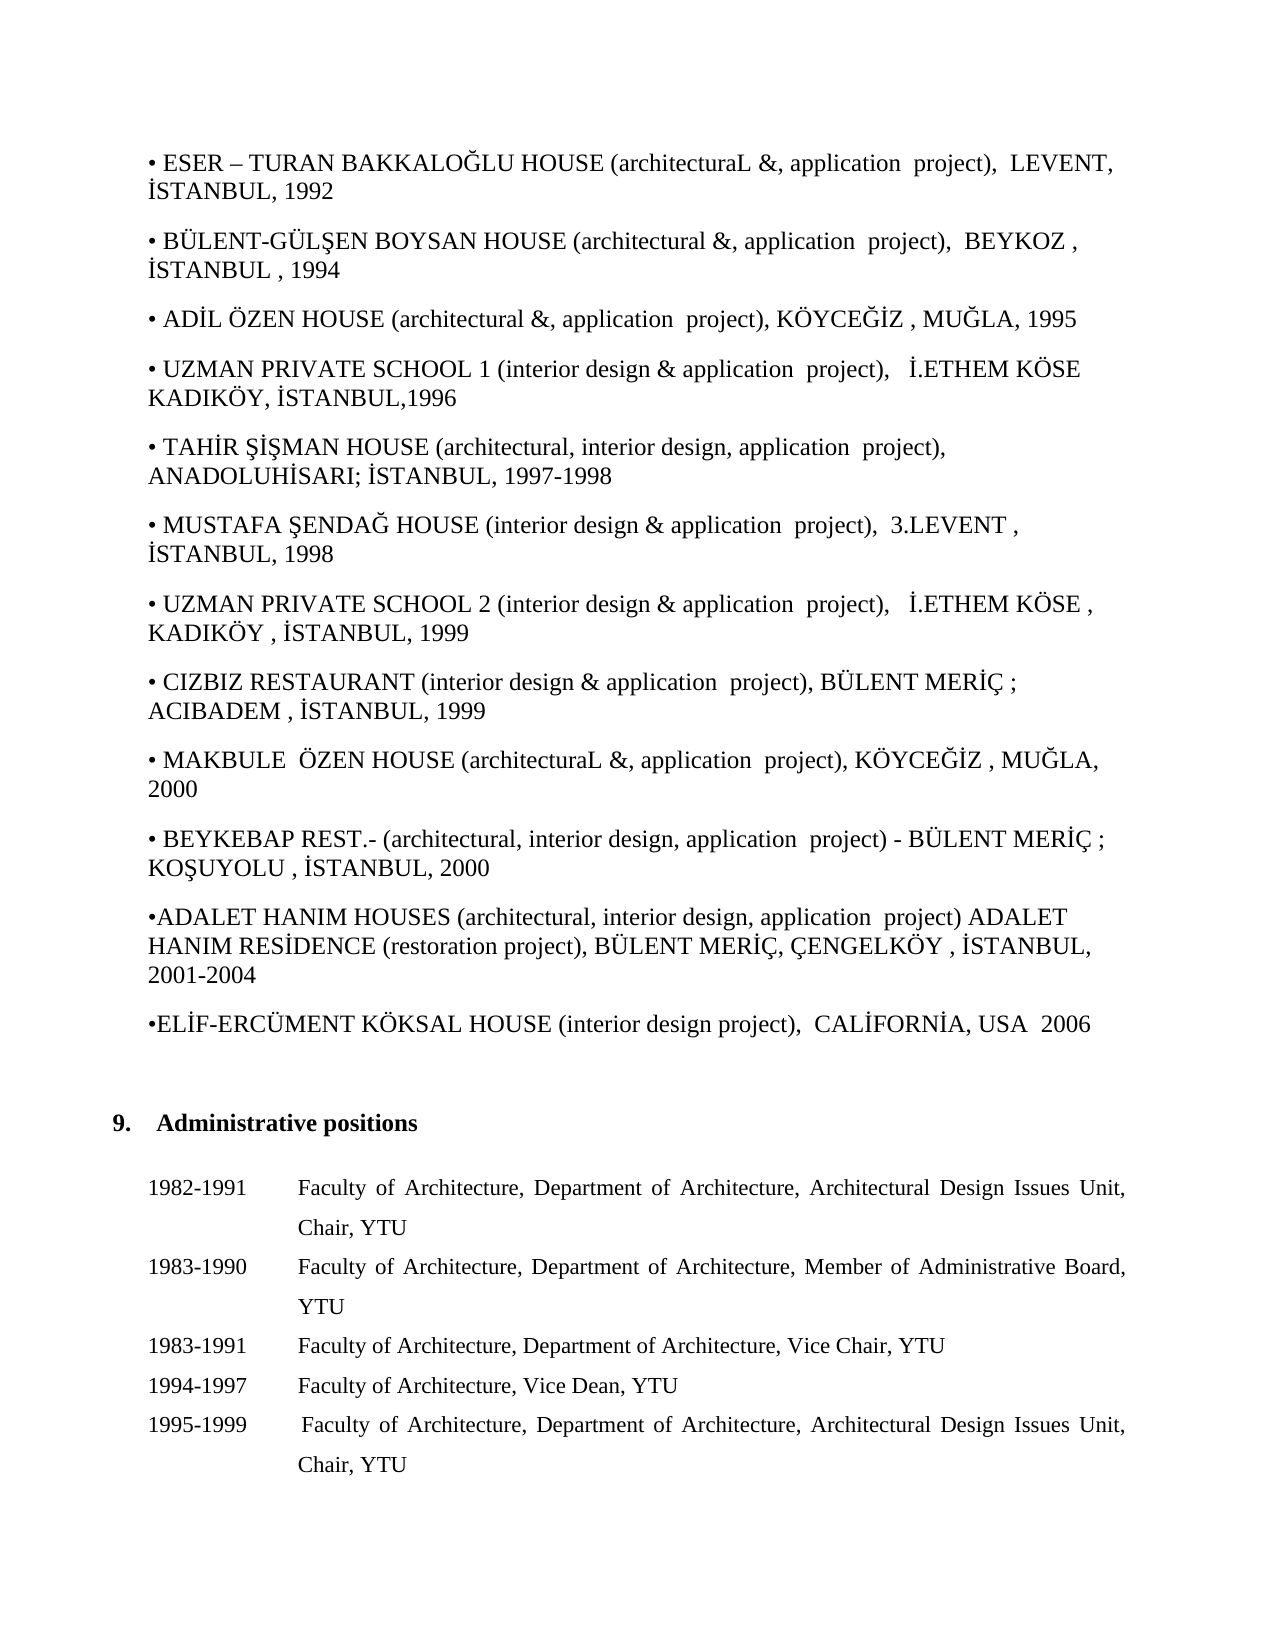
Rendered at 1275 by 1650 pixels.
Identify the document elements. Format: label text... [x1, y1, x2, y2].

text •ADALET HANIM HOUSES (architectural, interior design, application project) ADALET HANIM RESİDENCE (restoration project), BÜLENT MERİÇ, ÇENGELKÖY , İSTANBUL, 2001-2004 [148, 902, 1127, 988]
text • ESER – TURAN BAKKALOĞLU HOUSE (architecturaL &, application project), LEVENT, İSTANBUL, 1992 [148, 148, 1127, 205]
text • BÜLENT-GÜLŞEN BOYSAN HOUSE (architectural &, application project), BEYKOZ , İSTANBUL , 1994 [148, 226, 1127, 283]
text • CIZBIZ RESTAURANT (interior design & application project), BÜLENT MERİÇ ; ACIBADEM , İSTANBUL, 1999 [148, 667, 1127, 725]
text • MAKBULE ÖZEN HOUSE (architecturaL &, application project), KÖYCEĞİZ , MUĞLA, 2000 [148, 746, 1127, 803]
text 1982-1991 Faculty of Architecture, Department of Architecture, Architectural Design Issues Unit, Chair, YTU [148, 1174, 1127, 1240]
text • MUSTAFA ŞENDAĞ HOUSE (interior design & application project), 3.LEVENT , İSTANBUL, 1998 [148, 511, 1127, 568]
text •ELİF-ERCÜMENT KÖKSAL HOUSE (interior design project), CALİFORNİA, USA 2006 [148, 1009, 1127, 1038]
text • BEYKEBAP REST.- (architectural, interior design, application project) - BÜLENT MERİÇ ; KOŞUYOLU , İSTANBUL, 2000 [148, 824, 1127, 881]
text 1995-1999 Faculty of Architecture, Department of Architecture, Architectural Design Issues Unit, Chair, YTU [148, 1411, 1127, 1477]
text 1994-1997 Faculty of Architecture, Vice Dean, YTU [148, 1372, 1127, 1398]
text 9. Administrative positions [112, 1108, 1127, 1137]
text • ADİL ÖZEN HOUSE (architectural &, application project), KÖYCEĞİZ , MUĞLA, 1995 [148, 304, 1127, 333]
text • TAHİR ŞİŞMAN HOUSE (architectural, interior design, application project), ANADOLUHİSARI; İSTANBUL, 1997-1998 [148, 432, 1127, 490]
text 1983-1990 Faculty of Architecture, Department of Architecture, Member of Administrative Board, YTU [148, 1253, 1127, 1319]
text • UZMAN PRIVATE SCHOOL 2 (interior design & application project), İ.ETHEM KÖSE , KADIKÖY , İSTANBUL, 1999 [148, 589, 1127, 646]
text • UZMAN PRIVATE SCHOOL 1 (interior design & application project), İ.ETHEM KÖSE KADIKÖY, İSTANBUL,1996 [148, 354, 1127, 411]
text 1983-1991 Faculty of Architecture, Department of Architecture, Vice Chair, YTU [148, 1332, 1127, 1359]
